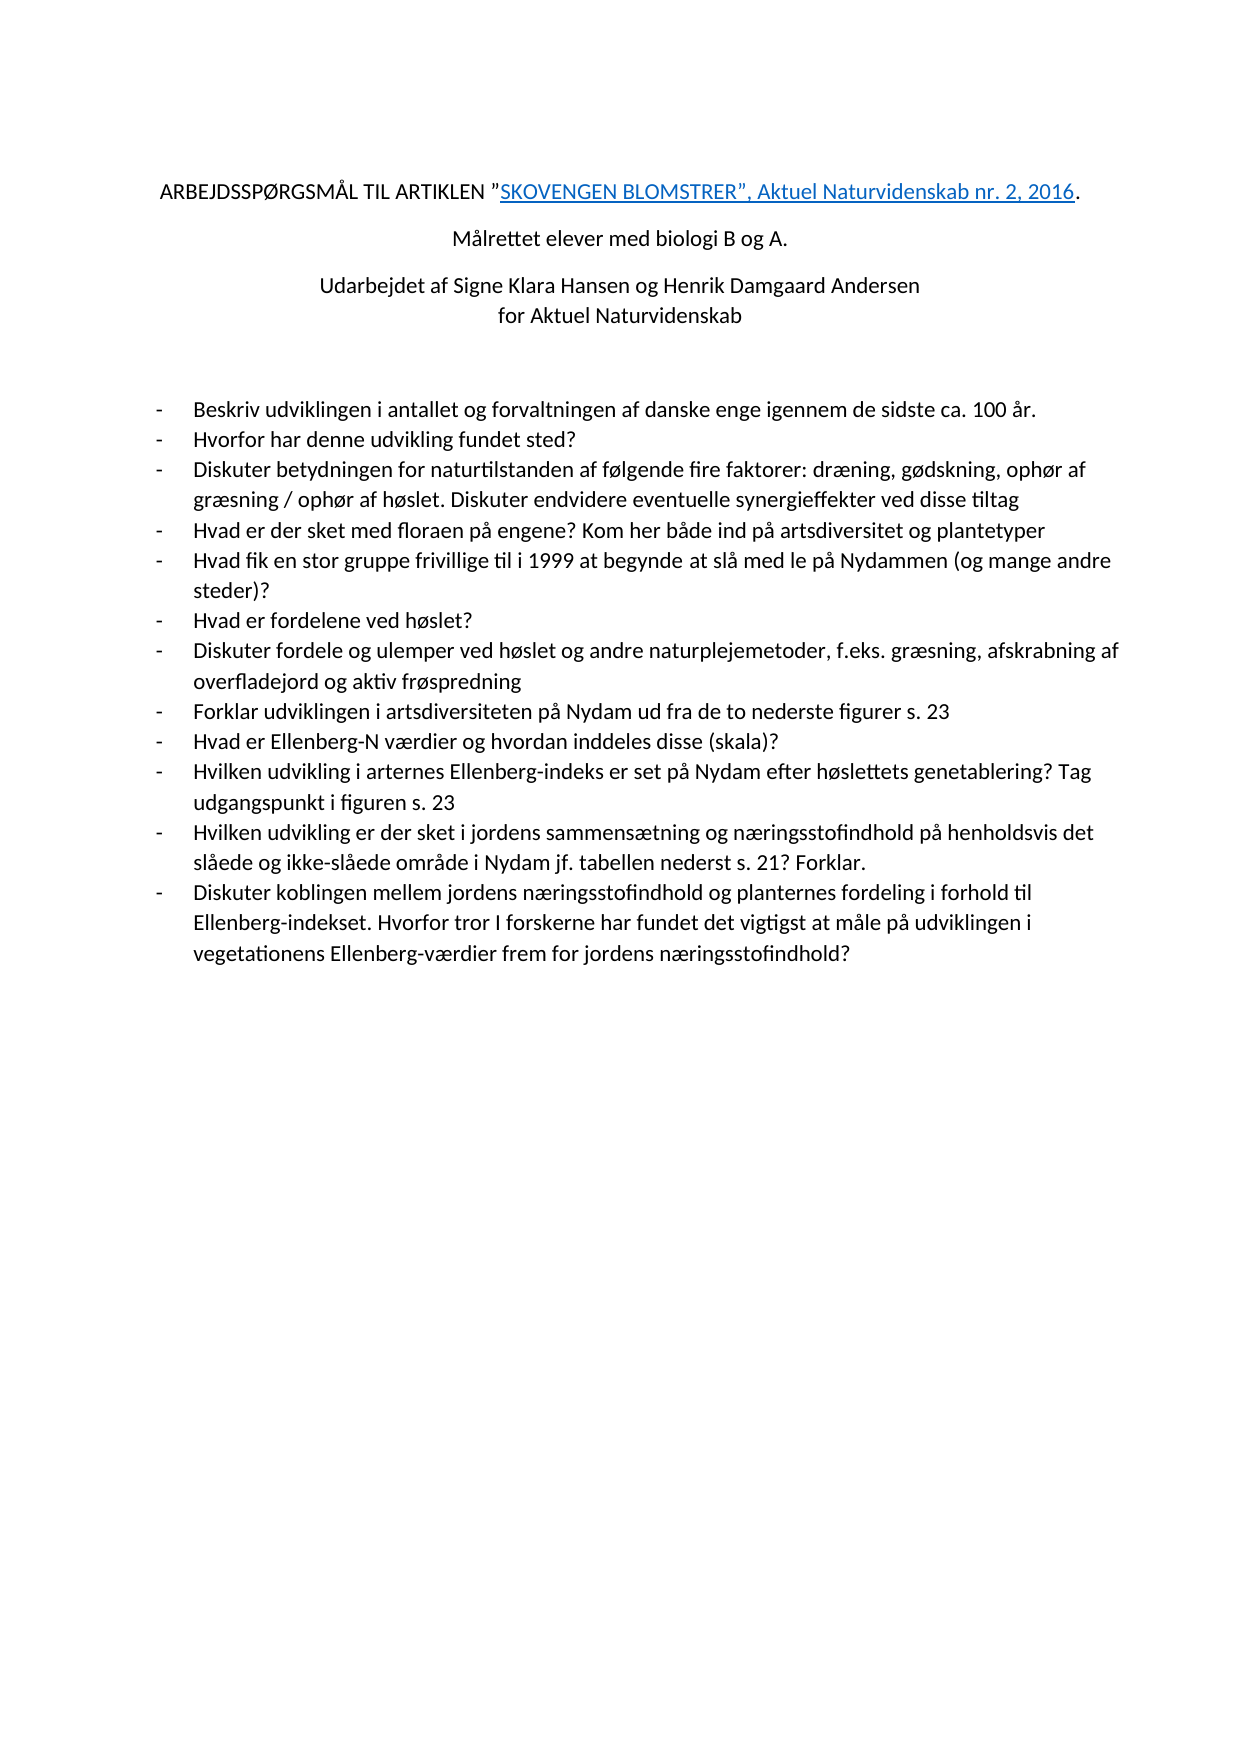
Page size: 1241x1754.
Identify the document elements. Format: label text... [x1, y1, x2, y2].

list Hvilken udvikling er der sket i jordens sammensætning og næringsstofindhold på henholdsvis det slåede og ikke-slåede område i Nydam jf. tabellen nederst s. 21? Forklar. [156, 818, 1122, 876]
list Diskuter betydningen for naturtilstanden af følgende fire faktorer: dræning, gødskning, ophør af græsning / ophør af høslet. Diskuter endvidere eventuelle synergieffekter ved disse tiltag [156, 455, 1122, 513]
text Målrettet elever med biologi B og A. [118, 224, 1122, 252]
text Udarbejdet af Signe Klara Hansen og Henrik Damgaard Andersen for Aktuel Naturvidenskab [118, 271, 1122, 329]
list Diskuter fordele og ulemper ved høslet og andre naturplejemetoder, f.eks. græsning, afskrabning af overfladejord og aktiv frøspredning [156, 637, 1122, 695]
list Forklar udviklingen i artsdiversiteten på Nydam ud fra de to nederste figurer s. 23 [156, 697, 1122, 725]
list Hvad er der sket med floraen på engene? Kom her både ind på artsdiversitet og plantetyper [156, 516, 1122, 544]
list Beskriv udviklingen i antallet og forvaltningen af danske enge igennem de sidste ca. 100 år. [156, 395, 1122, 423]
list Hvad fik en stor gruppe frivillige til i 1999 at begynde at slå med le på Nydammen (og mange andre steder)? [156, 546, 1122, 604]
list Hvad er Ellenberg-N værdier og hvordan inddeles disse (skala)? [156, 727, 1122, 755]
list Hvilken udvikling i arternes Ellenberg-indeks er set på Nydam efter høslettets genetablering? Tag udgangspunkt i figuren s. 23 [156, 757, 1122, 816]
list Diskuter koblingen mellem jordens næringsstofindhold og planternes fordeling i forhold til Ellenberg-indekset. Hvorfor tror I forskerne har fundet det vigtigst at måle på udviklingen i vegetationens Ellenberg-værdier frem for jordens næringsstofindhold? [156, 878, 1122, 967]
list Hvorfor har denne udvikling fundet sted? [156, 425, 1122, 453]
text ARBEJDSSPØRGSMÅL TIL ARTIKLEN ”SKOVENGEN BLOMSTRER”, Aktuel Naturvidenskab nr. 2, 2016. [118, 177, 1122, 205]
list Hvad er fordelene ved høslet? [156, 606, 1122, 634]
